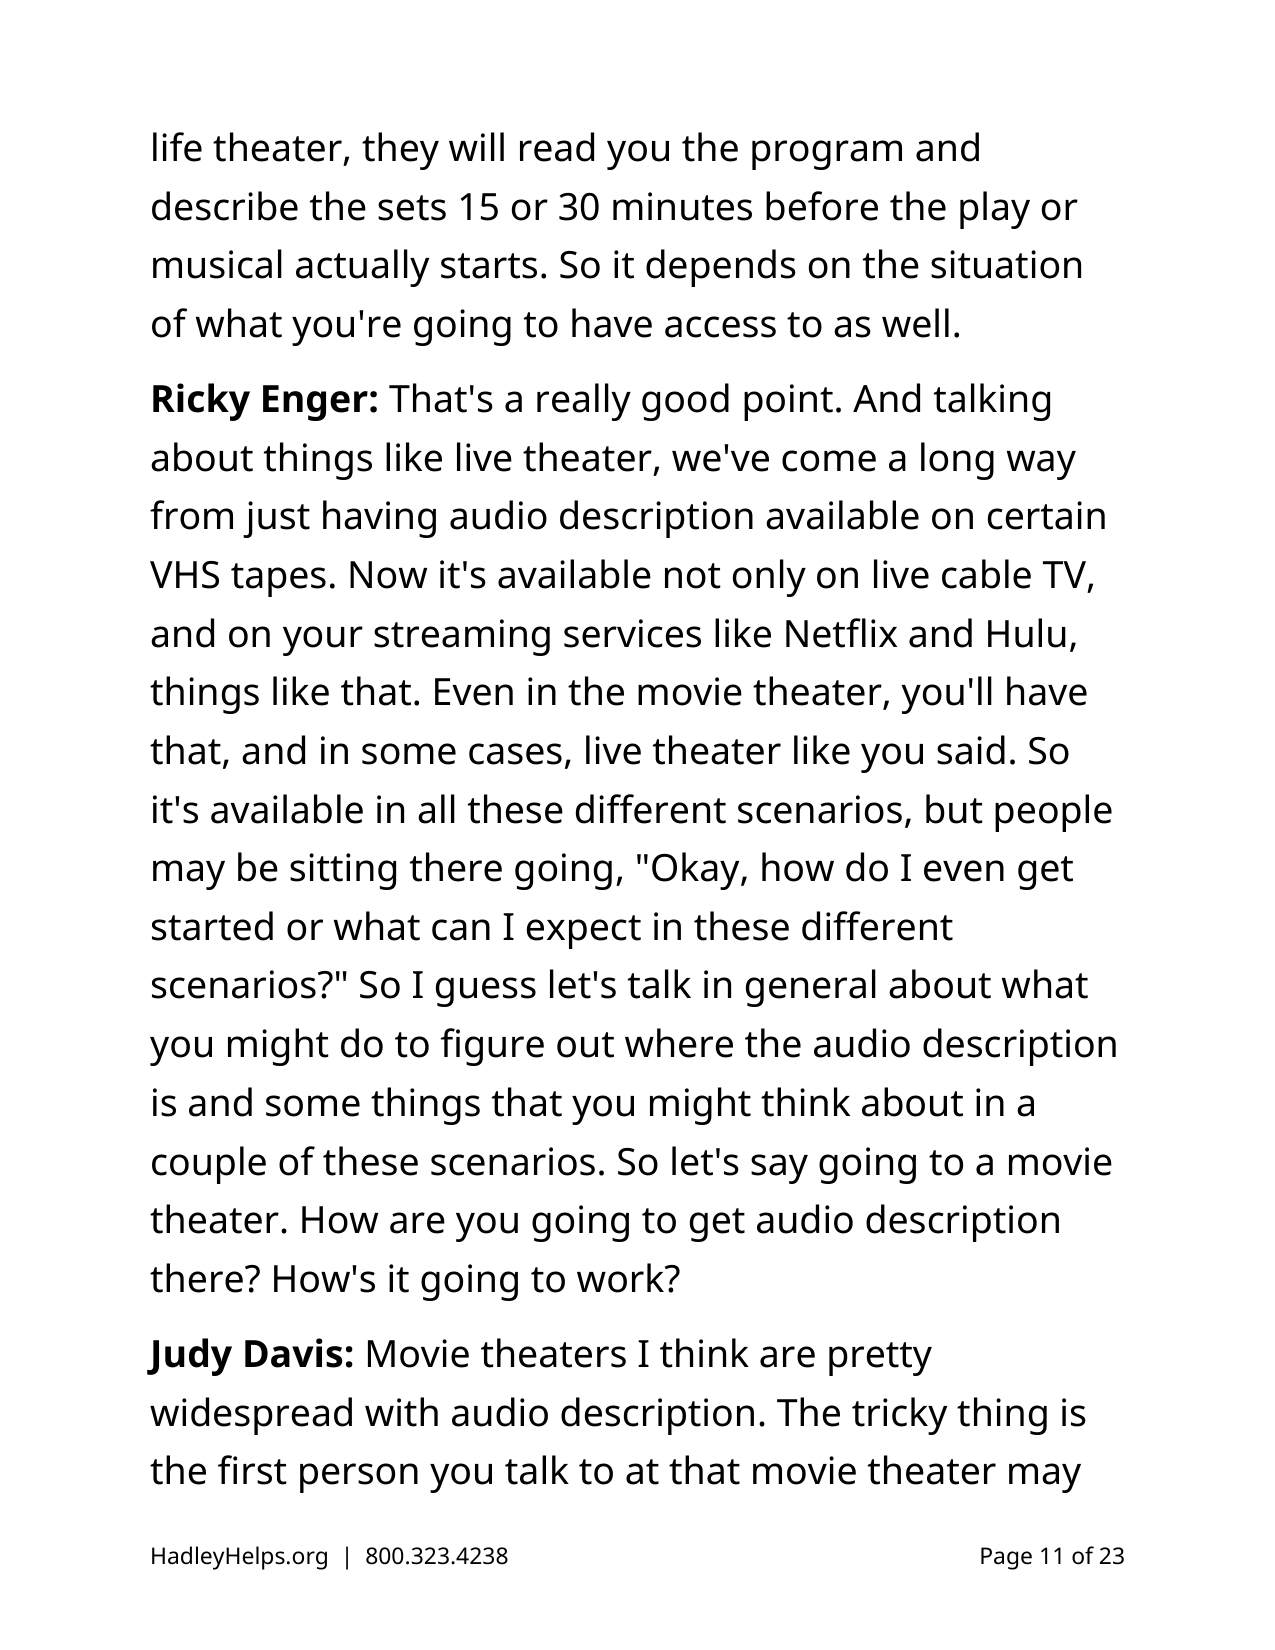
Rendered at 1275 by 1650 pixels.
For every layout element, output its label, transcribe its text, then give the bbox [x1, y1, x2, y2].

text Ricky Enger: That's a really good point. And talking about things like live theater, we've come a long way from just having audio description available on certain VHS tapes. Now it's available not only on live cable TV, and on your streaming services like Netflix and Hulu, things like that. Even in the movie theater, you'll have that, and in some cases, live theater like you said. So it's available in all these different scenarios, but people may be sitting there going, "Okay, how do I even get started or what can I expect in these different scenarios?" So I guess let's talk in general about what you might do to figure out where the audio description is and some things that you might think about in a couple of these scenarios. So let's say going to a movie theater. How are you going to get audio description there? How's it going to work? [150, 372, 1125, 1303]
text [150, 121, 1125, 348]
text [150, 1327, 1125, 1496]
